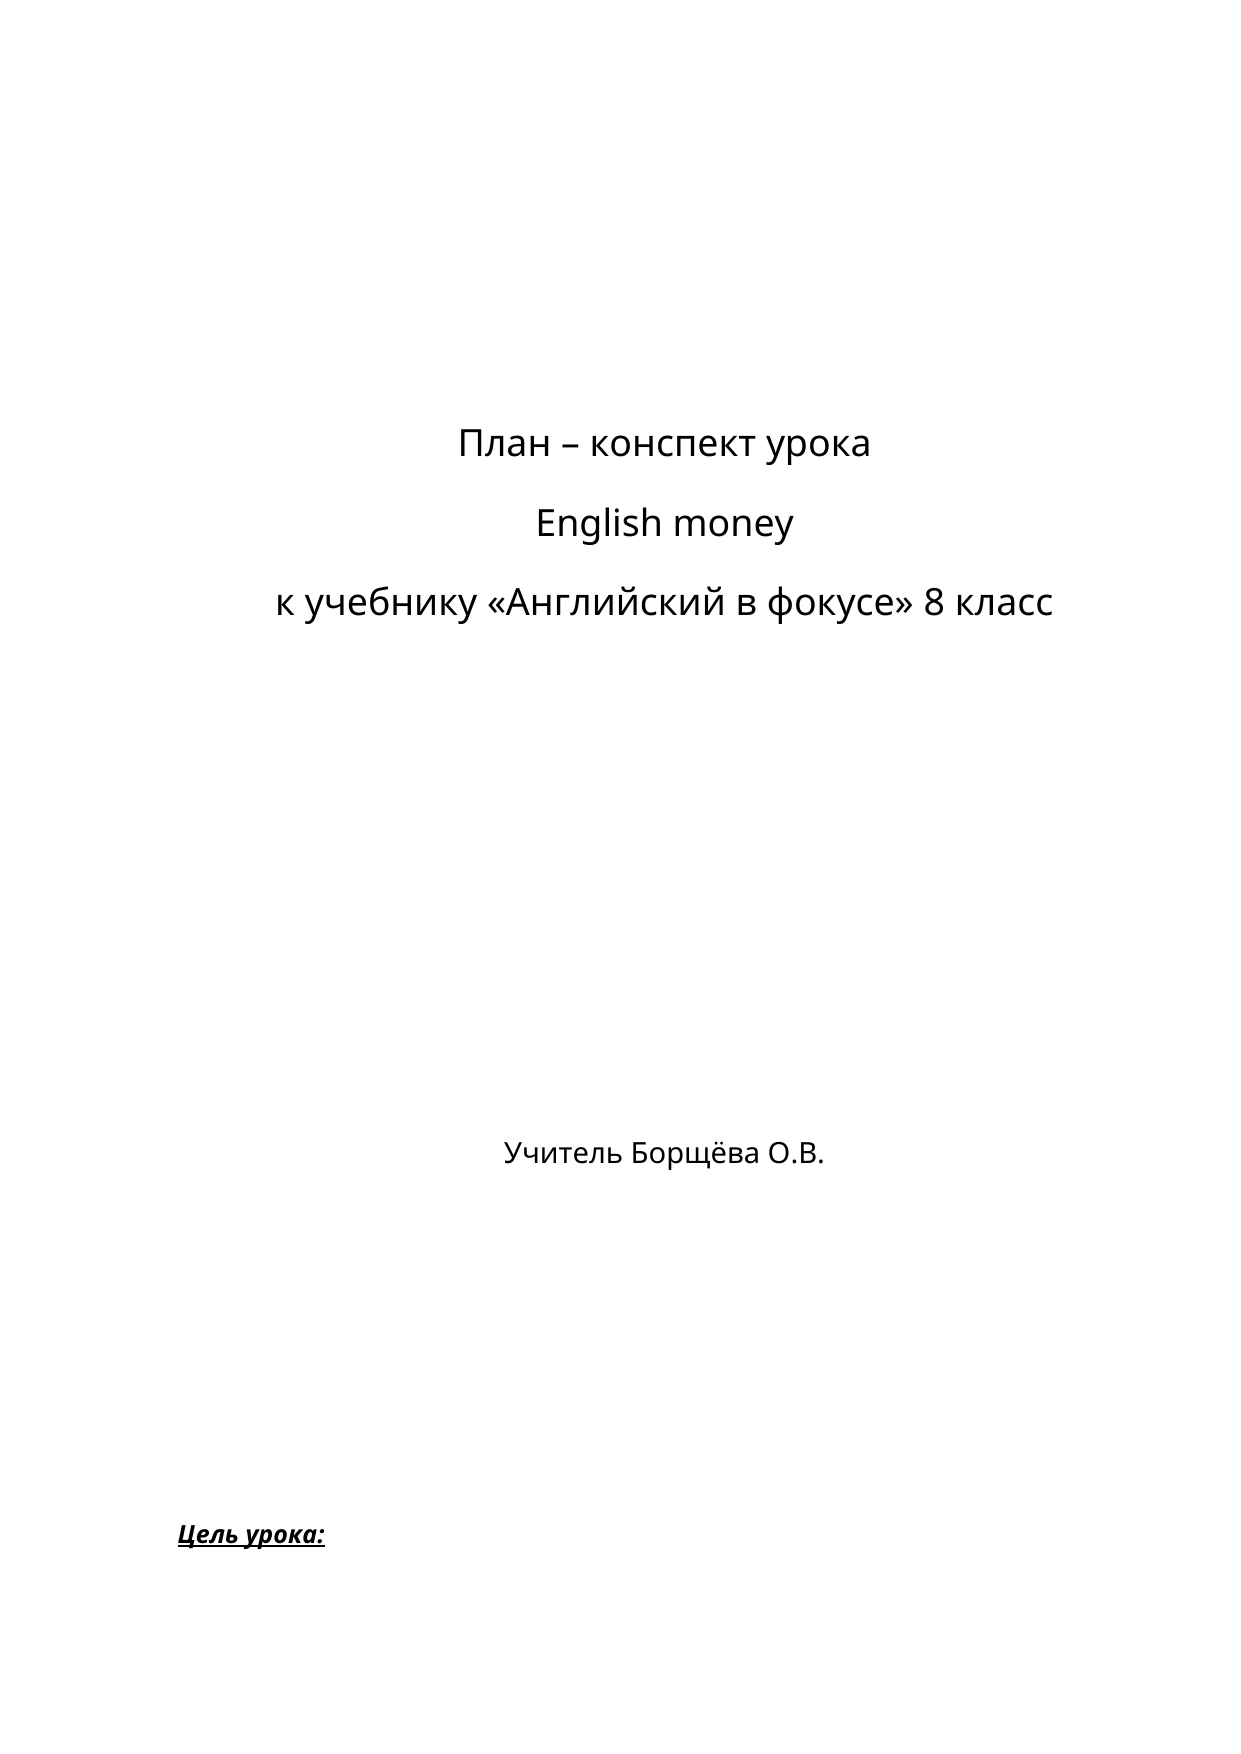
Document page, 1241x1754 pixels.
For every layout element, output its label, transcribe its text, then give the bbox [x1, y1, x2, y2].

text Учитель Борщёва О.В. [177, 1132, 1152, 1172]
text к учебнику «Английский в фокусе» 8 класс [177, 576, 1152, 627]
text План – конспект урока [177, 417, 1152, 468]
text Цель урока: [177, 1516, 1152, 1550]
text English money [177, 496, 1152, 547]
